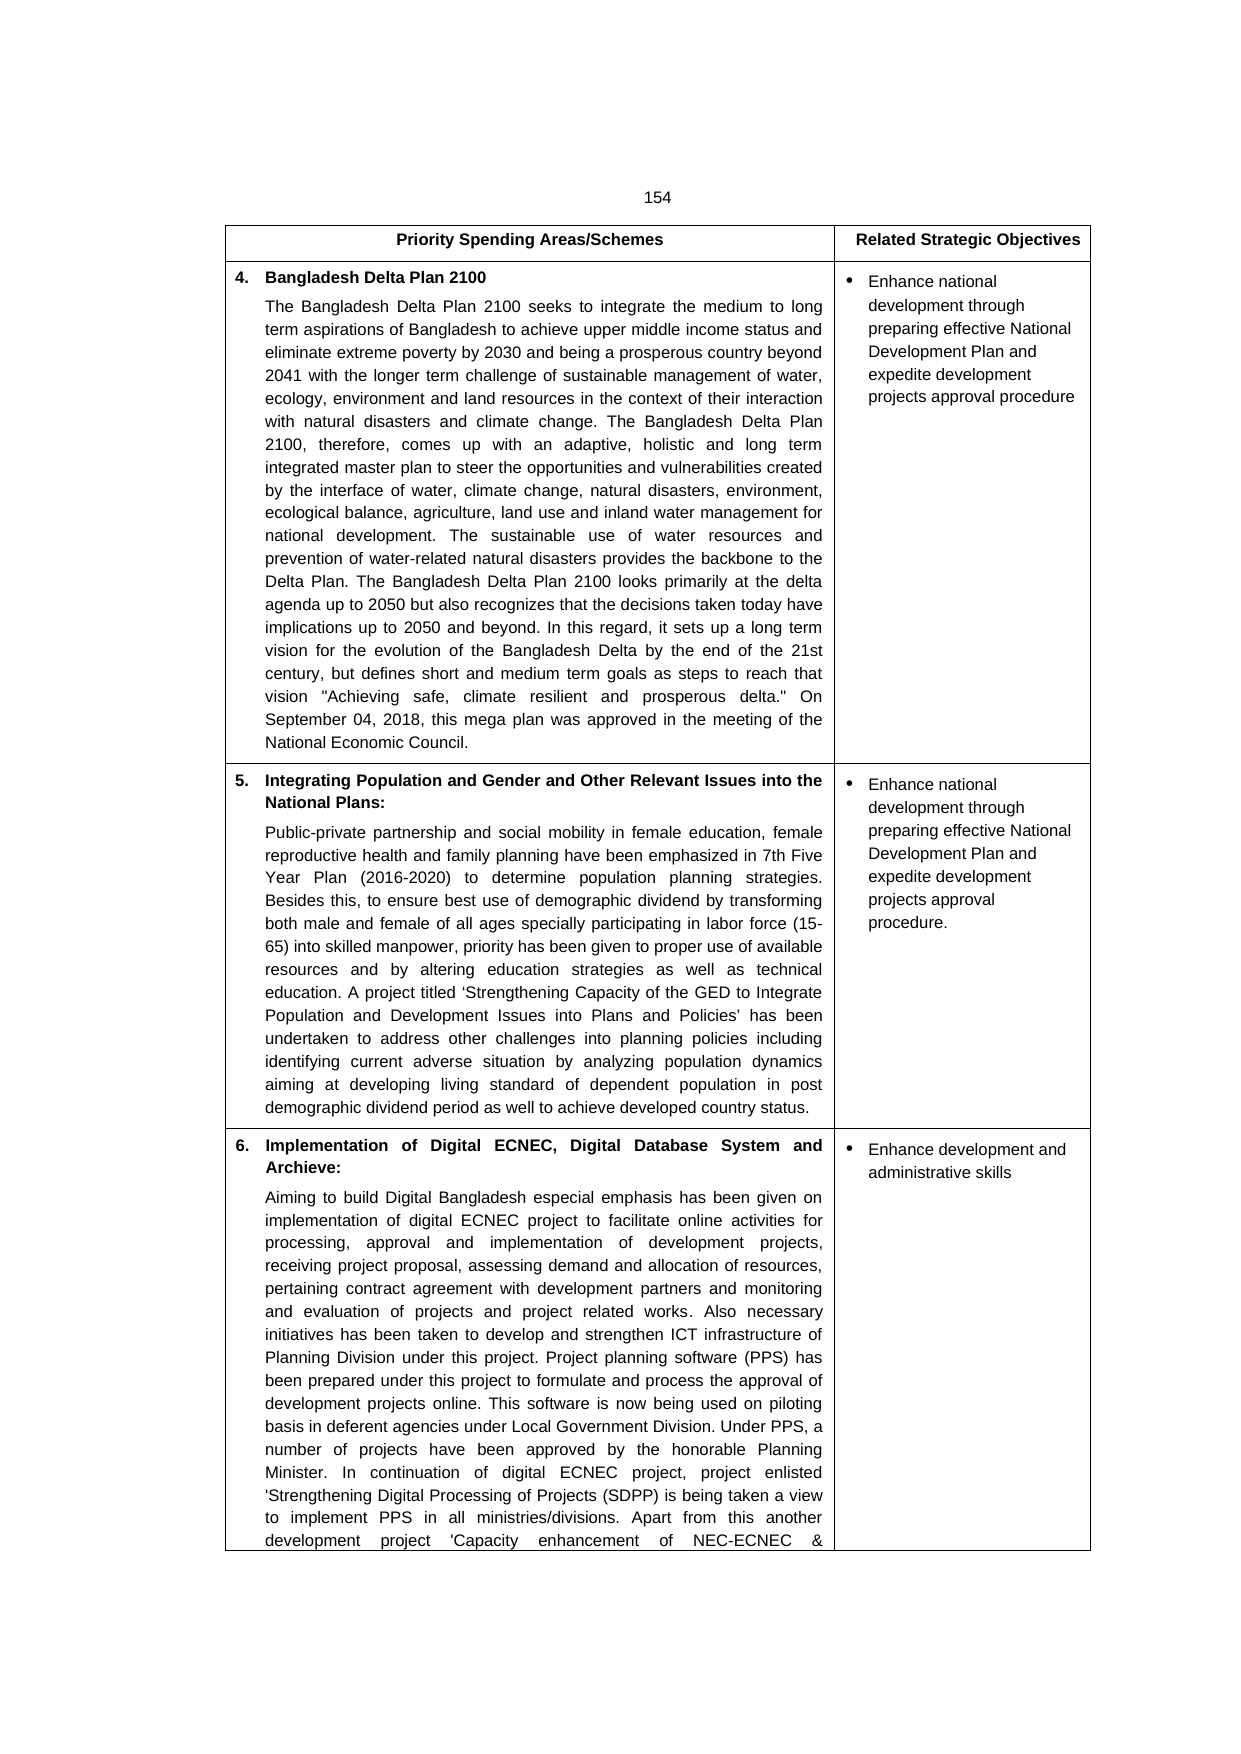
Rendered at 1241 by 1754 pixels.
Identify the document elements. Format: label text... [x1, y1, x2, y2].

table_cell Integrating Population and Gender and Other Relevant Issues into the National Plans: Public-private partnership and social mobility in female education, female reproductive health and family planning have been emphasized in 7th Five Year Plan (2016-2020) to determine population planning strategies. Besides this, to ensure best use of demographic dividend by transforming both male and female of all ages specially participating in labor force (15-65) into skilled manpower, priority has been given to proper use of available resources and by altering education strategies as well as technical education. A project titled ‘Strengthening Capacity of the GED to Integrate Population and Development Issues into Plans and Policies’ has been undertaken to address other challenges into planning policies including identifying current adverse situation by analyzing population dynamics aiming at developing living standard of dependent population in post demographic dividend period as well to achieve developed country status. [226, 764, 834, 1128]
table_cell Bangladesh Delta Plan 2100 The Bangladesh Delta Plan 2100 seeks to integrate the medium to long term aspirations of Bangladesh to achieve upper middle income status and eliminate extreme poverty by 2030 and being a prosperous country beyond 2041 with the longer term challenge of sustainable management of water, ecology, environment and land resources in the context of their interaction with natural disasters and climate change. The Bangladesh Delta Plan 2100, therefore, comes up with an adaptive, holistic and long term integrated master plan to steer the opportunities and vulnerabilities created by the interface of water, climate change, natural disasters, environment, ecological balance, agriculture, land use and inland water management for national development. The sustainable use of water resources and prevention of water-related natural disasters provides the backbone to the Delta Plan. The Bangladesh Delta Plan 2100 looks primarily at the delta agenda up to 2050 but also recognizes that the decisions taken today have implications up to 2050 and beyond. In this regard, it sets up a long term vision for the evolution of the Bangladesh Delta by the end of the 21st century, but defines short and medium term goals as steps to reach that vision "Achieving safe, climate resilient and prosperous delta." On September 04, 2018, this mega plan was approved in the meeting of the National Economic Council. [226, 262, 834, 763]
table_cell Enhance national development through preparing effective National Development Plan and expedite development projects approval procedure. [835, 764, 1090, 1128]
table_header Priority Spending Areas/Schemes [226, 226, 834, 261]
table_header Related Strategic Objectives [835, 226, 1090, 261]
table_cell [835, 262, 1090, 763]
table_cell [835, 1129, 1090, 1550]
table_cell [226, 1129, 834, 1550]
